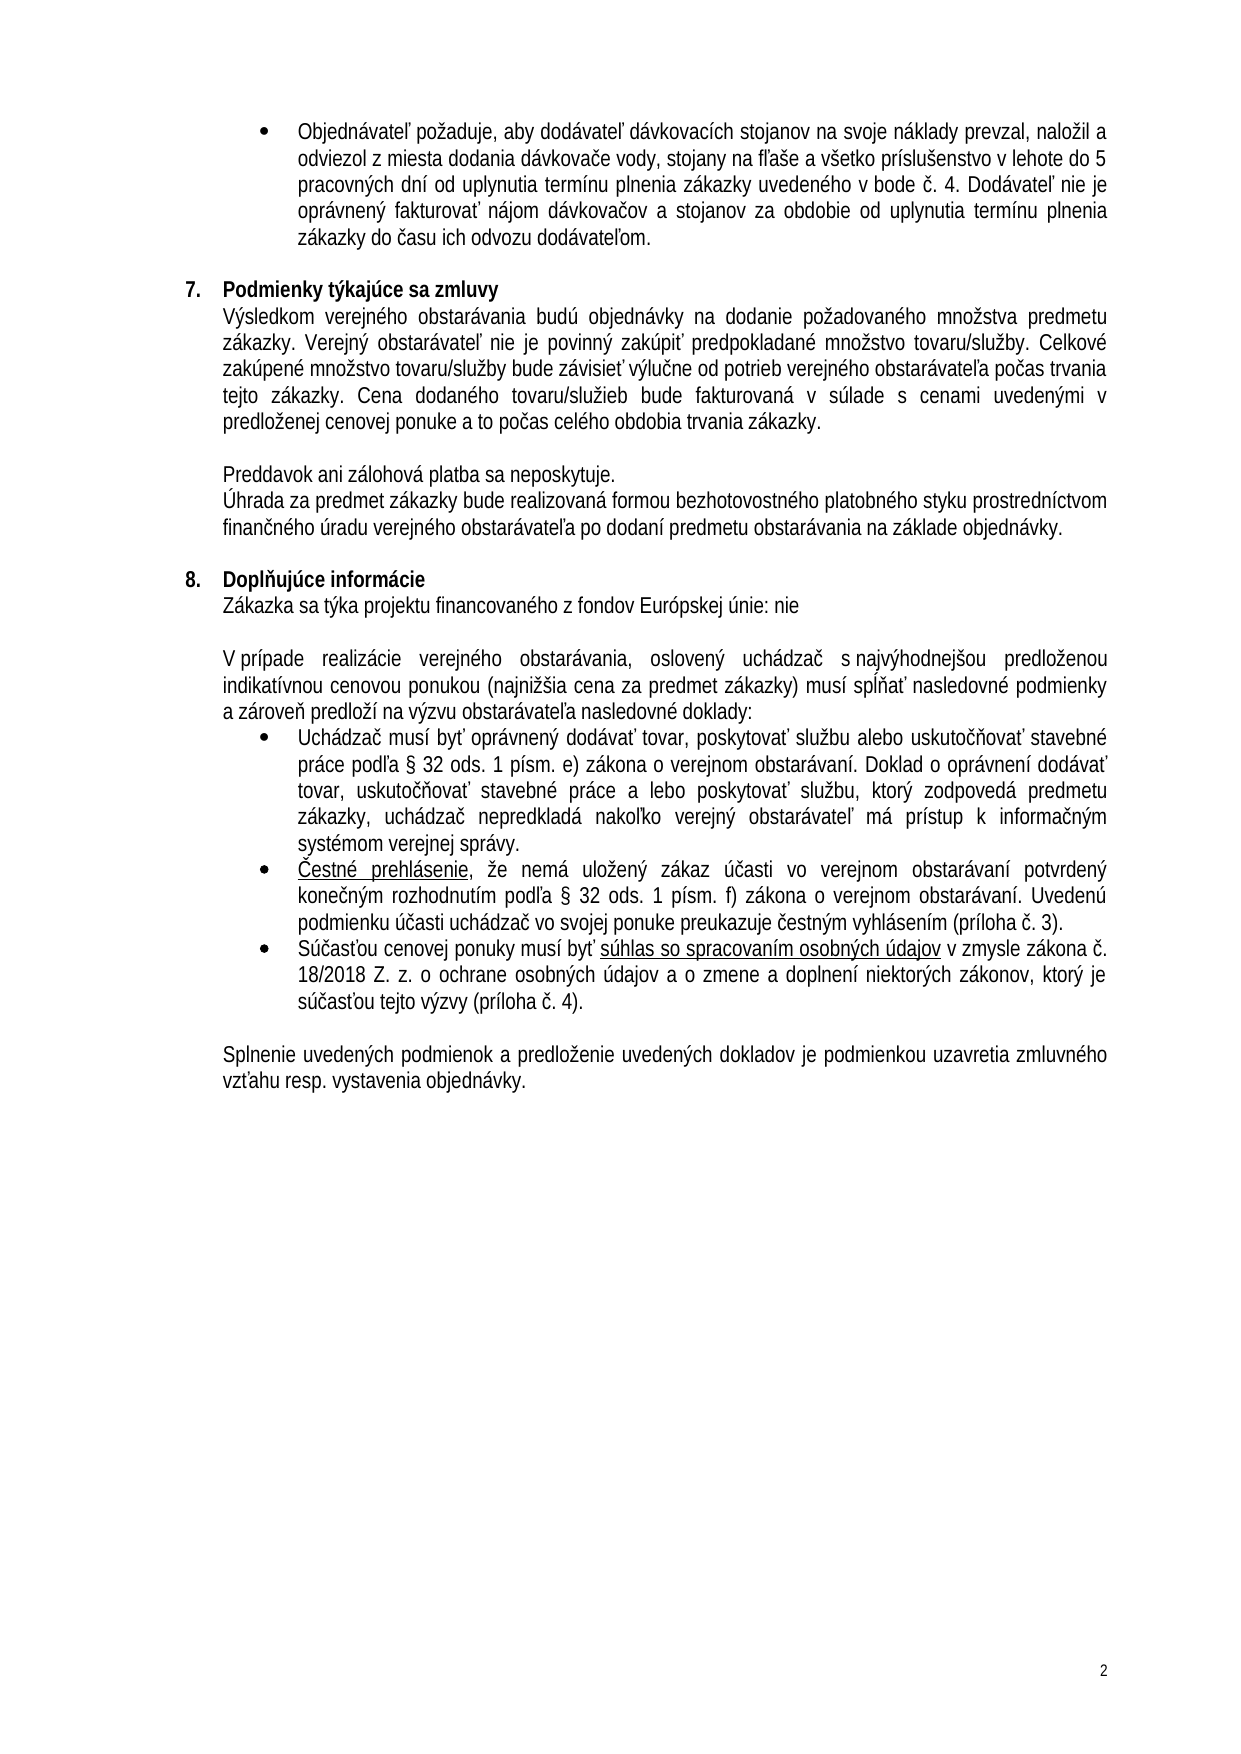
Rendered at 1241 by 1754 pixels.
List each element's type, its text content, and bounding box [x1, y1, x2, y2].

list V prípade realizácie verejného obstarávania, oslovený uchádzač s najvýhodnejšou predloženou indikatívnou cenovou ponukou (najnižšia cena za predmet zákazky) musí spĺňať nasledovné podmienky a zároveň predloží na výzvu obstarávateľa nasledovné doklady: [223, 645, 1107, 724]
list Preddavok ani zálohová platba sa neposkytuje. [223, 461, 1107, 487]
list Splnenie uvedených podmienok a predloženie uvedených dokladov je podmienkou uzavretia zmluvného vzťahu resp. vystavenia objednávky. [223, 1041, 1107, 1093]
list Výsledkom verejného obstarávania budú objednávky na dodanie požadovaného množstva predmetu zákazky. Verejný obstarávateľ nie je povinný zakúpiť predpokladané množstvo tovaru/služby. Celkové zakúpené množstvo tovaru/služby bude závisieť výlučne od potrieb verejného obstarávateľa počas trvania tejto zákazky. Cena dodaného tovaru/služieb bude fakturovaná v súlade s cenami uvedenými v predloženej cenovej ponuke a to počas celého obdobia trvania zákazky. [223, 303, 1107, 434]
list Uchádzač musí byť oprávnený dodávať tovar, poskytovať službu alebo uskutočňovať stavebné práce podľa § 32 ods. 1 písm. e) zákona o verejnom obstarávaní. Doklad o oprávnení dodávať tovar, uskutočňovať stavebné práce a lebo poskytovať službu, ktorý zodpovedá predmetu zákazky, uchádzač nepredkladá nakoľko verejný obstarávateľ má prístup k informačným systémom verejnej správy. [260, 724, 1107, 856]
list Podmienky týkajúce sa zmluvy [185, 276, 1107, 303]
list Súčasťou cenovej ponuky musí byť súhlas so spracovaním osobných údajov v zmysle zákona č. 18/2018 Z. z. o ochrane osobných údajov a o zmene a doplnení niektorých zákonov, ktorý je súčasťou tejto výzvy (príloha č. 4). [260, 935, 1107, 1014]
list Zákazka sa týka projektu financovaného z fondov Európskej únie: nie [223, 592, 1107, 619]
list Čestné prehlásenie, že nemá uložený zákaz účasti vo verejnom obstarávaní potvrdený konečným rozhodnutím podľa § 32 ods. 1 písm. f) zákona o verejnom obstarávaní. Uvedenú podmienku účasti uchádzač vo svojej ponuke preukazuje čestným vyhlásením (príloha č. 3). [260, 856, 1107, 935]
list Úhrada za predmet zákazky bude realizovaná formou bezhotovostného platobného styku prostredníctvom finančného úradu verejného obstarávateľa po dodaní predmetu obstarávania na základe objednávky. [223, 487, 1107, 540]
list Doplňujúce informácie [185, 566, 1107, 592]
list Objednávateľ požaduje, aby dodávateľ dávkovacích stojanov na svoje náklady prevzal, naložil a odviezol z miesta dodania dávkovače vody, stojany na fľaše a všetko príslušenstvo v lehote do 5 pracovných dní od uplynutia termínu plnenia zákazky uvedeného v bode č. 4. Dodávateľ nie je oprávnený fakturovať nájom dávkovačov a stojanov za obdobie od uplynutia termínu plnenia zákazky do času ich odvozu dodávateľom. [260, 118, 1107, 250]
